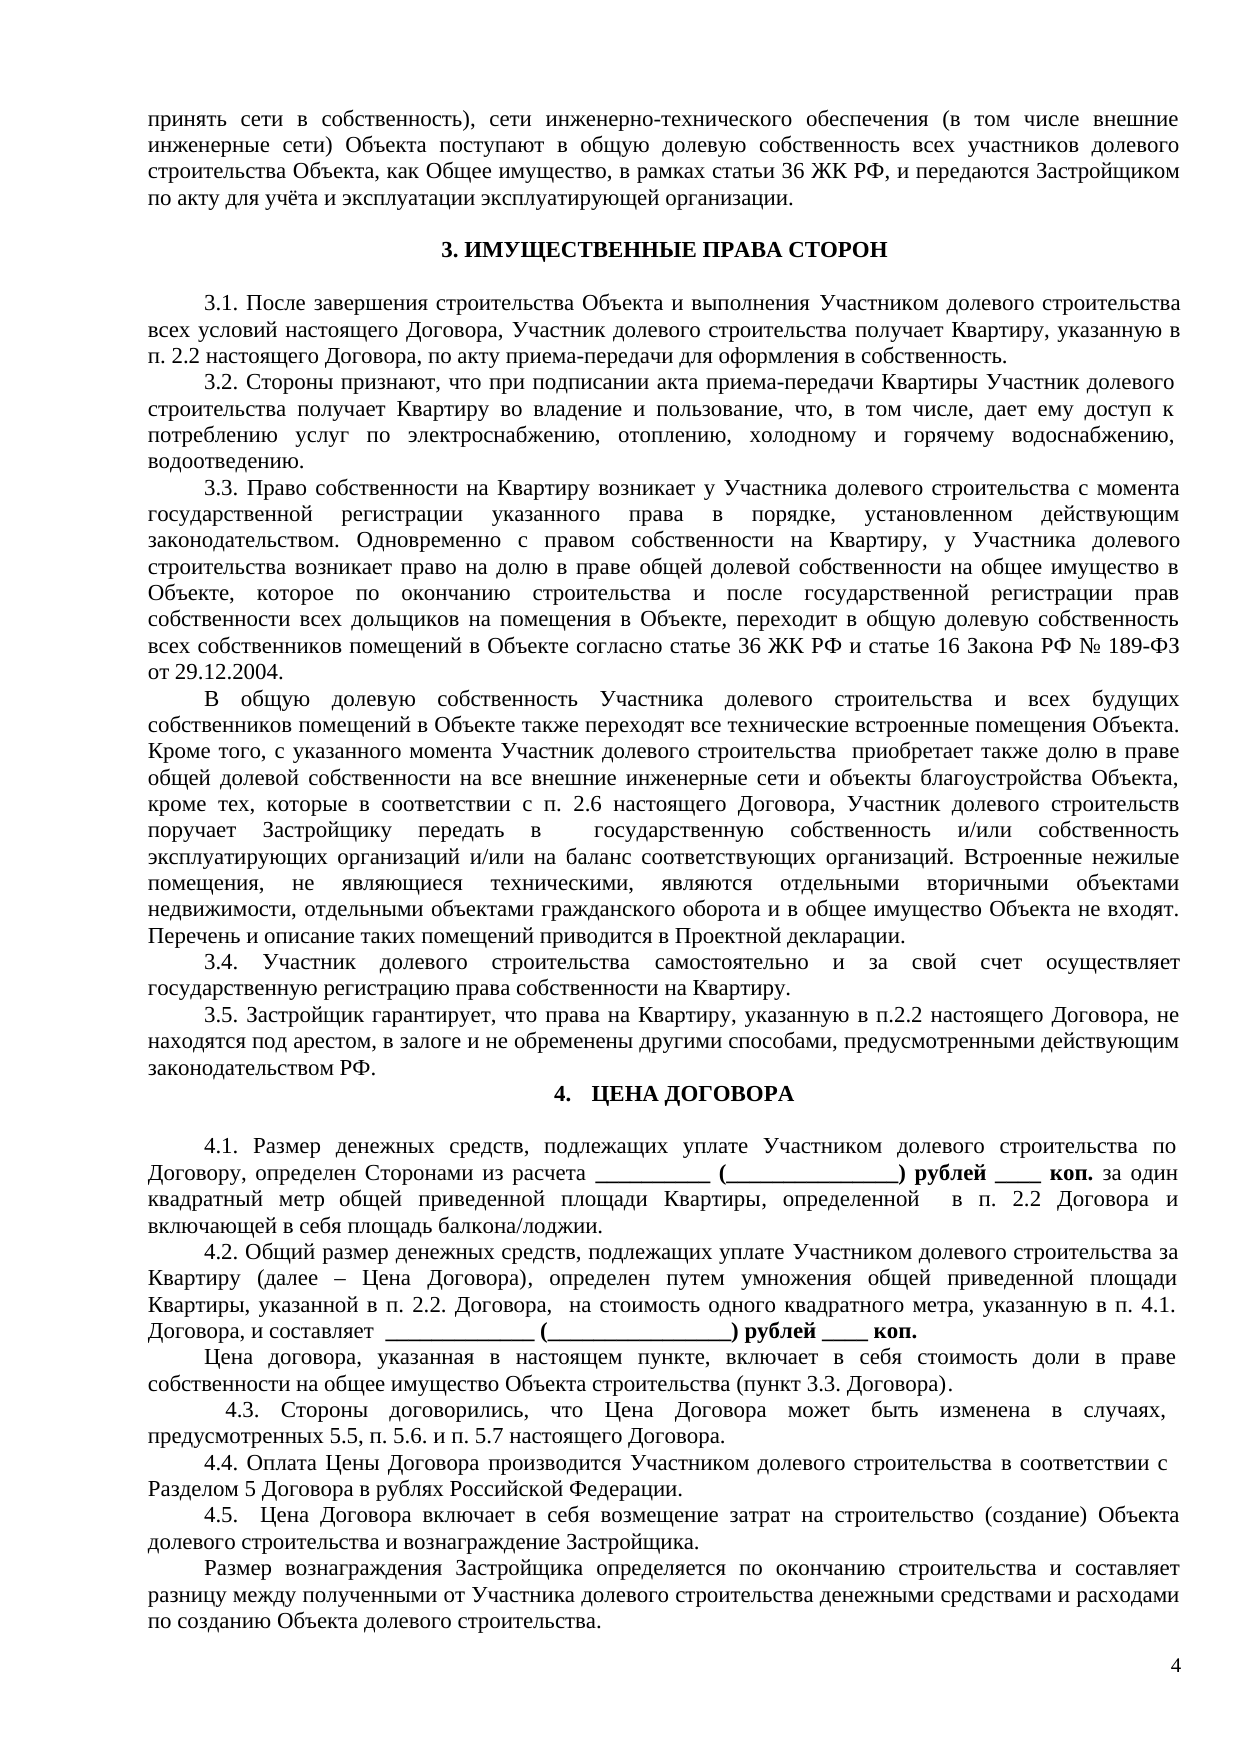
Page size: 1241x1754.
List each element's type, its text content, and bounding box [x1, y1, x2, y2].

text 4.2. Общий размер денежных средств, подлежащих уплате Участником долевого строительства за Квартиру (далее – Цена Договора), определен путем умножения общей приведенной площади Квартиры, указанной в п. 2.2. Договора, на стоимость одного квадратного метра, указанную в п. 4.1. Договора, и составляет _____________ (________________) рублей ____ коп. [148, 1238, 1178, 1343]
text 3.5. Застройщик гарантирует, что права на Квартиру, указанную в п.2.2 настоящего Договора, не находятся под арестом, в залоге и не обременены другими способами, предусмотренными действующим законодательством РФ. [148, 1001, 1181, 1080]
text 3. Имущественные права Сторон [148, 237, 1181, 263]
text 4.5. Цена Договора включает в себя возмещение затрат на строительство (создание) Объекта долевого строительства и вознаграждение Застройщика. [148, 1502, 1181, 1554]
text 3.2. Стороны признают, что при подписании акта приема-передачи Квартиры Участник долевого строительства получает Квартиру во владение и пользование, что, в том числе, дает ему доступ к потреблению услуг по электроснабжению, отоплению, холодному и горячему водоснабжению, водоотведению. [148, 368, 1176, 474]
text 4.3. Стороны договорились, что Цена Договора может быть изменена в случаях, предусмотренных 5.5, п. 5.6. и п. 5.7 настоящего Договора. [148, 1396, 1168, 1449]
text 4.4. Оплата Цены Договора производится Участником долевого строительства в соответствии с Разделом 5 Договора в рублях Российской Федерации. [148, 1449, 1168, 1502]
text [148, 105, 1181, 210]
text 4.1. Размер денежных средств, подлежащих уплате Участником долевого строительства по Договору, определен Сторонами из расчета __________ (_______________) рублей ____ коп. за один квадратный метр общей приведенной площади Квартиры, определенной в п. 2.2 Договора и включающей в себя площадь балкона/лоджии. [148, 1133, 1178, 1238]
text 3.1. После завершения строительства Объекта и выполнения Участником долевого строительства всех условий настоящего Договора, Участник долевого строительства получает Квартиру, указанную в п. 2.2 настоящего Договора, по акту приема-передачи для оформления в собственность. [148, 289, 1181, 368]
text Размер вознаграждения Застройщика определяется по окончанию строительства и составляет разницу между полученными от Участника долевого строительства денежными средствами и расходами по созданию Объекта долевого строительства. [148, 1554, 1181, 1633]
text 3.4. Участник долевого строительства самостоятельно и за свой счет осуществляет государственную регистрацию права собственности на Квартиру. [148, 948, 1181, 1001]
text 3.3. Право собственности на Квартиру возникает у Участника долевого строительства с момента государственной регистрации указанного права в порядке, установленном действующим законодательством. Одновременно с правом собственности на Квартиру, у Участника долевого строительства возникает право на долю в праве общей долевой собственности на общее имущество в Объекте, которое по окончанию строительства и после государственной регистрации прав собственности всех дольщиков на помещения в Объекте, переходит в общую долевую собственность всех собственников помещений в Объекте согласно статье 36 ЖК РФ и статье 16 Закона РФ № 189-ФЗ от 29.12.2004. [148, 474, 1181, 684]
text Цена договора, указанная в настоящем пункте, включает в себя стоимость доли в праве собственности на общее имущество Объекта строительства (пункт 3.3. Договора). [148, 1343, 1178, 1396]
text В общую долевую собственность Участника долевого строительства и всех будущих собственников помещений в Объекте также переходят все технические встроенные помещения Объекта. Кроме того, с указанного момента Участник долевого строительства приобретает также долю в праве общей долевой собственности на все внешние инженерные сети и объекты благоустройства Объекта, кроме тех, которые в соответствии с п. 2.6 настоящего Договора, Участник долевого строительств поручает Застройщику передать в государственную собственность и/или собственность эксплуатирующих организаций и/или на баланс соответствующих организаций. Встроенные нежилые помещения, не являющиеся техническими, являются отдельными вторичными объектами недвижимости, отдельными объектами гражданского оборота и в общее имущество Объекта не входят. Перечень и описание таких помещений приводится в Проектной декларации. [148, 684, 1181, 948]
list ЦЕНА ДОГОВОРА [554, 1080, 1176, 1106]
